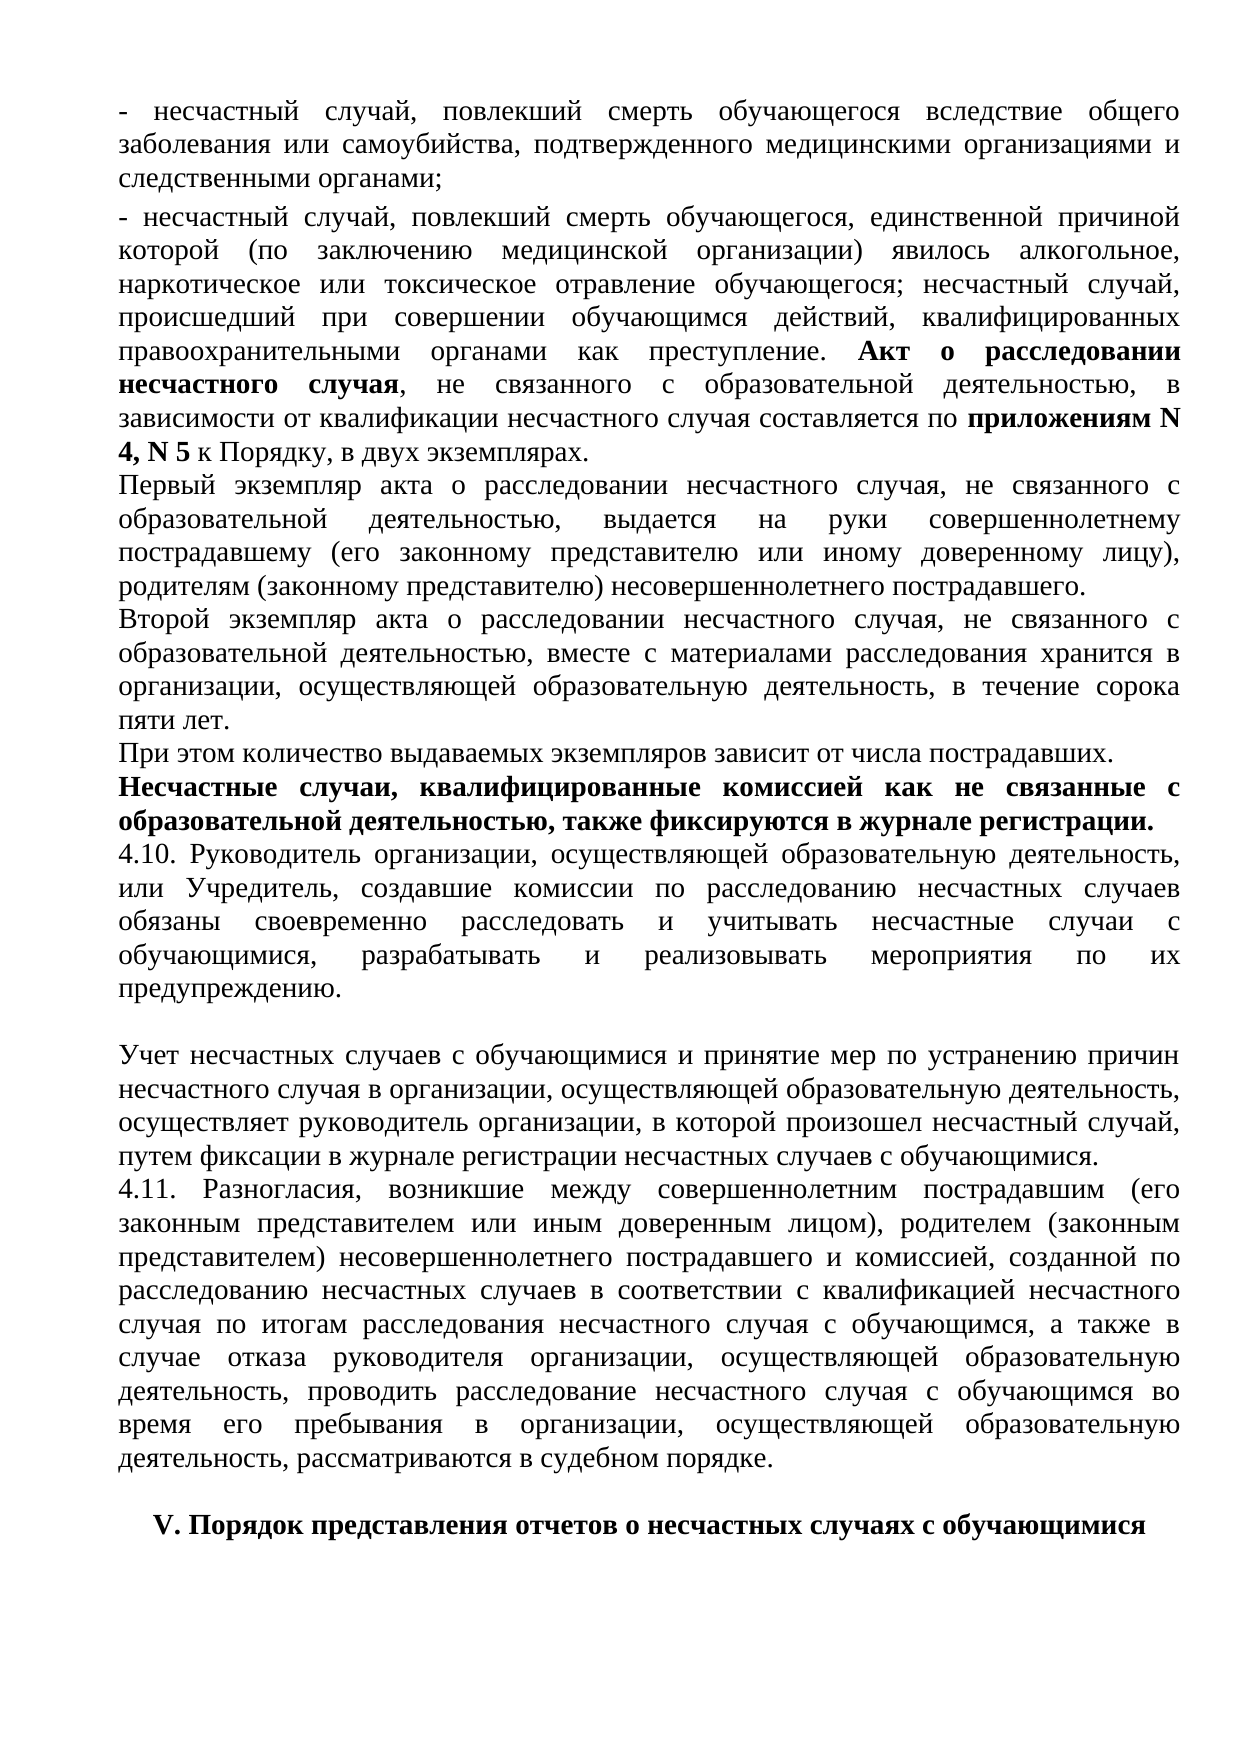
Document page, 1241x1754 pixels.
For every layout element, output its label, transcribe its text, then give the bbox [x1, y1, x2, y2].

text Несчастные случаи, квалифицированные комиссией как не связанные с образовательной деятельностью, также фиксируются в журнале регистрации. [118, 769, 1181, 836]
text V. Порядок представления отчетов о несчастных случаях с обучающимися [118, 1507, 1181, 1541]
text 4.10. Руководитель организации, осуществляющей образовательную деятельность, или Учредитель, создавшие комиссии по расследованию несчастных случаев обязаны своевременно расследовать и учитывать несчастные случаи с обучающимися, разрабатывать и реализовывать мероприятия по их предупреждению. [118, 836, 1181, 1004]
text Учет несчастных случаев с обучающимися и принятие мер по устранению причин несчастного случая в организации, осуществляющей образовательную деятельность, осуществляет руководитель организации, в которой произошел несчастный случай, путем фиксации в журнале регистрации несчастных случаев с обучающимися. [118, 1037, 1181, 1172]
text - несчастный случай, повлекший смерть обучающегося, единственной причиной которой (по заключению медицинской организации) явилось алкогольное, наркотическое или токсическое отравление обучающегося; несчастный случай, происшедший при совершении обучающимся действий, квалифицированных правоохранительными органами как преступление. Акт о расследовании несчастного случая, не связанного с образовательной деятельностью, в зависимости от квалификации несчастного случая составляется по приложениям N 4, N 5 к Порядку, в двух экземплярах. [118, 199, 1181, 467]
text Первый экземпляр акта о расследовании несчастного случая, не связанного с образовательной деятельностью, выдается на руки совершеннолетнему пострадавшему (его законному представителю или иному доверенному лицу), родителям (законному представителю) несовершеннолетнего пострадавшего. [118, 467, 1181, 601]
text При этом количество выдаваемых экземпляров зависит от числа пострадавших. [118, 736, 1181, 769]
text - несчастный случай, повлекший смерть обучающегося вследствие общего заболевания или самоубийства, подтвержденного медицинскими организациями и следственными органами; [118, 93, 1181, 193]
text 4.11. Разногласия, возникшие между совершеннолетним пострадавшим (его законным представителем или иным доверенным лицом), родителем (законным представителем) несовершеннолетнего пострадавшего и комиссией, созданной по расследованию несчастных случаев в соответствии с квалификацией несчастного случая по итогам расследования несчастного случая с обучающимся, а также в случае отказа руководителя организации, осуществляющей образовательную деятельность, проводить расследование несчастного случая с обучающимся во время его пребывания в организации, осуществляющей образовательную деятельность, рассматриваются в судебном порядке. [118, 1172, 1181, 1473]
text Второй экземпляр акта о расследовании несчастного случая, не связанного с образовательной деятельностью, вместе с материалами расследования хранится в организации, осуществляющей образовательную деятельность, в течение сорока пяти лет. [118, 601, 1181, 736]
